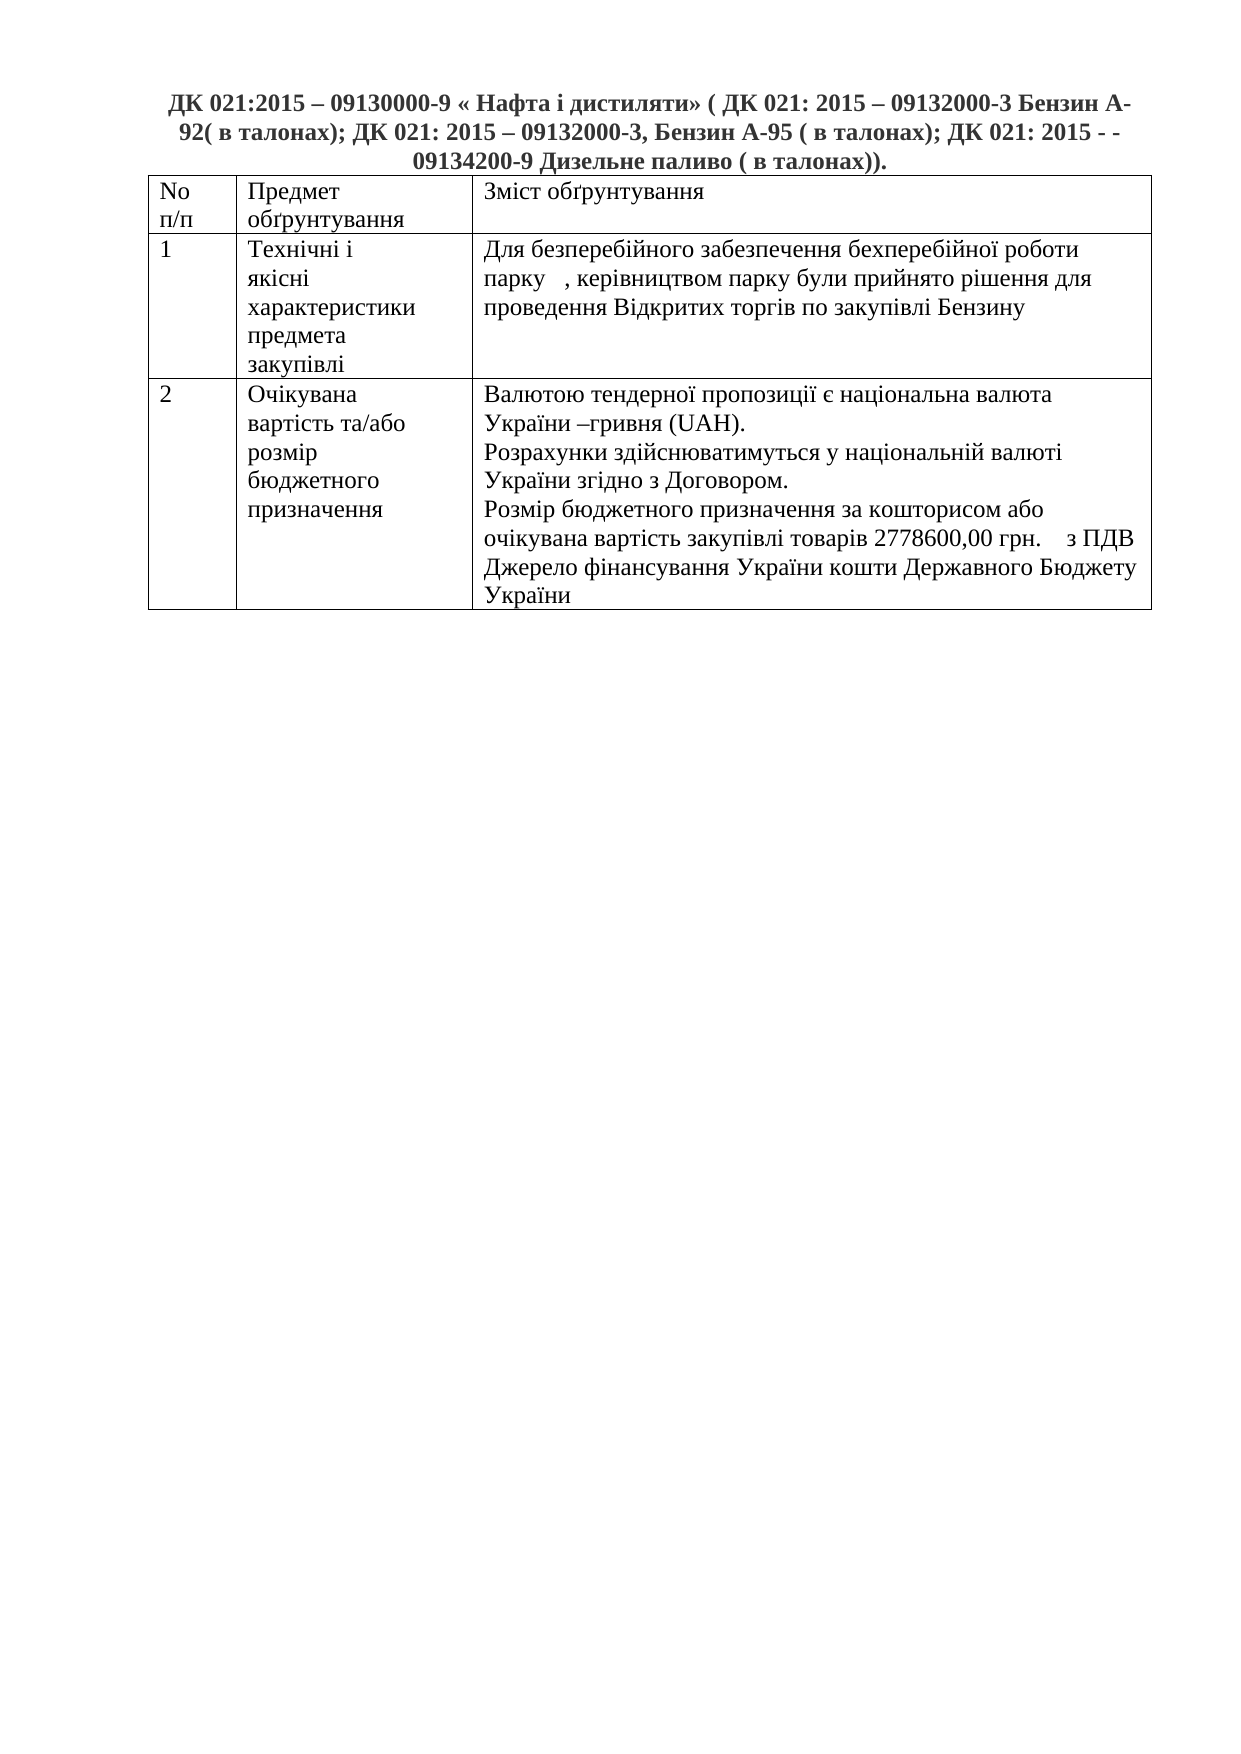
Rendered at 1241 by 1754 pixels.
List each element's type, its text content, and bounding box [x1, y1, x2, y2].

table_cell Очікувана вартість та/або розмір бюджетного призначення [237, 379, 472, 609]
table_header Зміст обґрунтування [473, 176, 1151, 233]
table_cell Для безперебійного забезпечення бехперебійної роботи парку , керівництвом парку були прийнято рішення для проведення Відкритих торгів по закупівлі Бензину [473, 234, 1151, 378]
table_header Предмет обґрунтування [237, 176, 472, 233]
table_cell Валютою тендерної пропозиції є національна валюта України –гривня (UAH). Розрахунки здійснюватимуться у національній валюті України згідно з Договором. Розмір бюджетного призначення за кошторисом або очікувана вартість закупівлі товарів 2778600,00 грн. з ПДВ Джерело фінансування України кошти Державного Бюджету України [473, 379, 1151, 609]
text ДК 021:2015 – 09130000-9 « Нафта і дистиляти» ( ДК 021: 2015 – 09132000-3 Бензин А-92( в талонах); ДК 021: 2015 – 09132000-3, Бензин А-95 ( в талонах); ДК 021: 2015 - -09134200-9 Дизельне паливо ( в талонах)). [148, 88, 1152, 175]
table_header No п/п [149, 176, 236, 233]
table_cell Технічні і якісні характеристики предмета закупівлі [237, 234, 472, 378]
table_cell 1 [149, 234, 236, 378]
table_cell 2 [149, 379, 236, 609]
